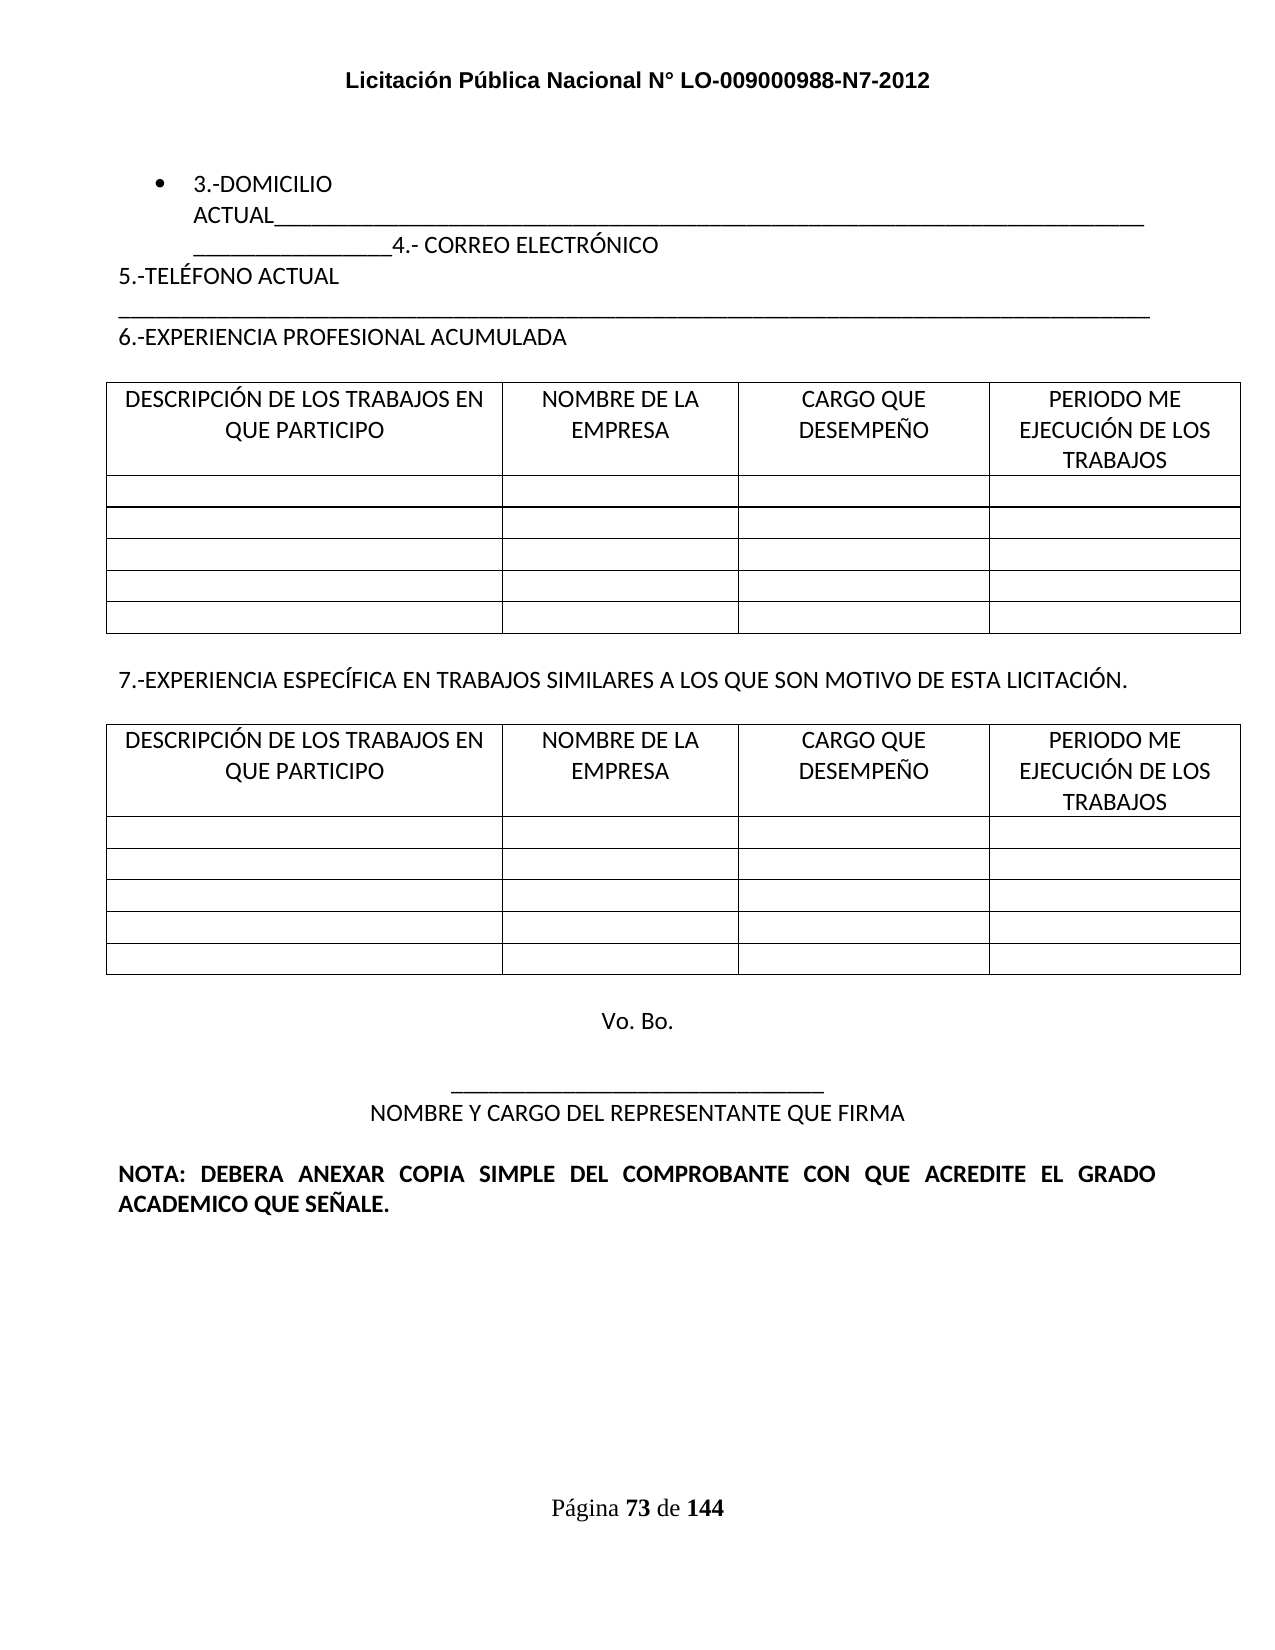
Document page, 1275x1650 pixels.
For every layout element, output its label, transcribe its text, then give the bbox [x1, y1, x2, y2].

table_header CARGO QUE DESEMPEÑO [739, 383, 989, 475]
table_cell [107, 539, 502, 569]
text ______________________________ [118, 1067, 1157, 1097]
table_cell [739, 912, 989, 942]
table_cell [990, 817, 1240, 848]
table_header PERIODO ME EJECUCIÓN DE LOS TRABAJOS [990, 725, 1240, 816]
table_cell [739, 880, 989, 911]
table_cell [503, 912, 738, 942]
table_cell [990, 508, 1240, 538]
table_header DESCRIPCIÓN DE LOS TRABAJOS EN QUE PARTICIPO [107, 725, 502, 816]
table_cell [739, 571, 989, 601]
table_cell [503, 602, 738, 633]
table_cell [739, 817, 989, 848]
table_cell [107, 602, 502, 633]
text NOMBRE Y CARGO DEL REPRESENTANTE QUE FIRMA [118, 1097, 1157, 1128]
table_cell [739, 539, 989, 569]
table_cell [107, 880, 502, 911]
table_cell [990, 602, 1240, 633]
table_cell [739, 508, 989, 538]
table_cell [739, 476, 989, 506]
table_header NOMBRE DE LA EMPRESA [503, 383, 738, 475]
table_cell [107, 817, 502, 848]
table_cell [503, 880, 738, 911]
table_cell [990, 944, 1240, 974]
table_cell [107, 849, 502, 879]
table_cell [107, 476, 502, 506]
table_cell [503, 571, 738, 601]
table_header NOMBRE DE LA EMPRESA [503, 725, 738, 816]
table_cell [503, 508, 738, 538]
table_header CARGO QUE DESEMPEÑO [739, 725, 989, 816]
table_cell [503, 476, 738, 506]
table_cell [990, 912, 1240, 942]
table_cell [107, 944, 502, 974]
table_cell [503, 817, 738, 848]
text Vo. Bo. [118, 1006, 1157, 1036]
list 3.-DOMICILIO ACTUAL______________________________________________________________________________________4.- CORREO ELECTRÓNICO [156, 169, 1157, 260]
table_cell [990, 849, 1240, 879]
table_header DESCRIPCIÓN DE LOS TRABAJOS EN QUE PARTICIPO [107, 383, 502, 475]
table_cell [503, 539, 738, 569]
table_cell [107, 508, 502, 538]
table_cell [503, 849, 738, 879]
table_cell [739, 602, 989, 633]
table_cell [107, 571, 502, 601]
text 5.-TELÉFONO ACTUAL [118, 260, 1157, 291]
table_cell [990, 539, 1240, 569]
table_cell [990, 476, 1240, 506]
table_cell [503, 944, 738, 974]
table_cell [107, 912, 502, 942]
table_cell [739, 944, 989, 974]
table_cell [990, 571, 1240, 601]
table_header PERIODO ME EJECUCIÓN DE LOS TRABAJOS [990, 383, 1240, 475]
text NOTA: DEBERA ANEXAR COPIA SIMPLE DEL COMPROBANTE CON QUE ACREDITE EL GRADO ACADEMICO QUE SEÑALE. [118, 1158, 1157, 1219]
text 7.-EXPERIENCIA ESPECÍFICA EN TRABAJOS SIMILARES A LOS QUE SON MOTIVO DE ESTA LICITACIÓN. [118, 664, 1157, 695]
table_cell [990, 880, 1240, 911]
table_cell [739, 849, 989, 879]
text ___________________________________________________________________________________6.-EXPERIENCIA PROFESIONAL ACUMULADA [118, 291, 1157, 352]
